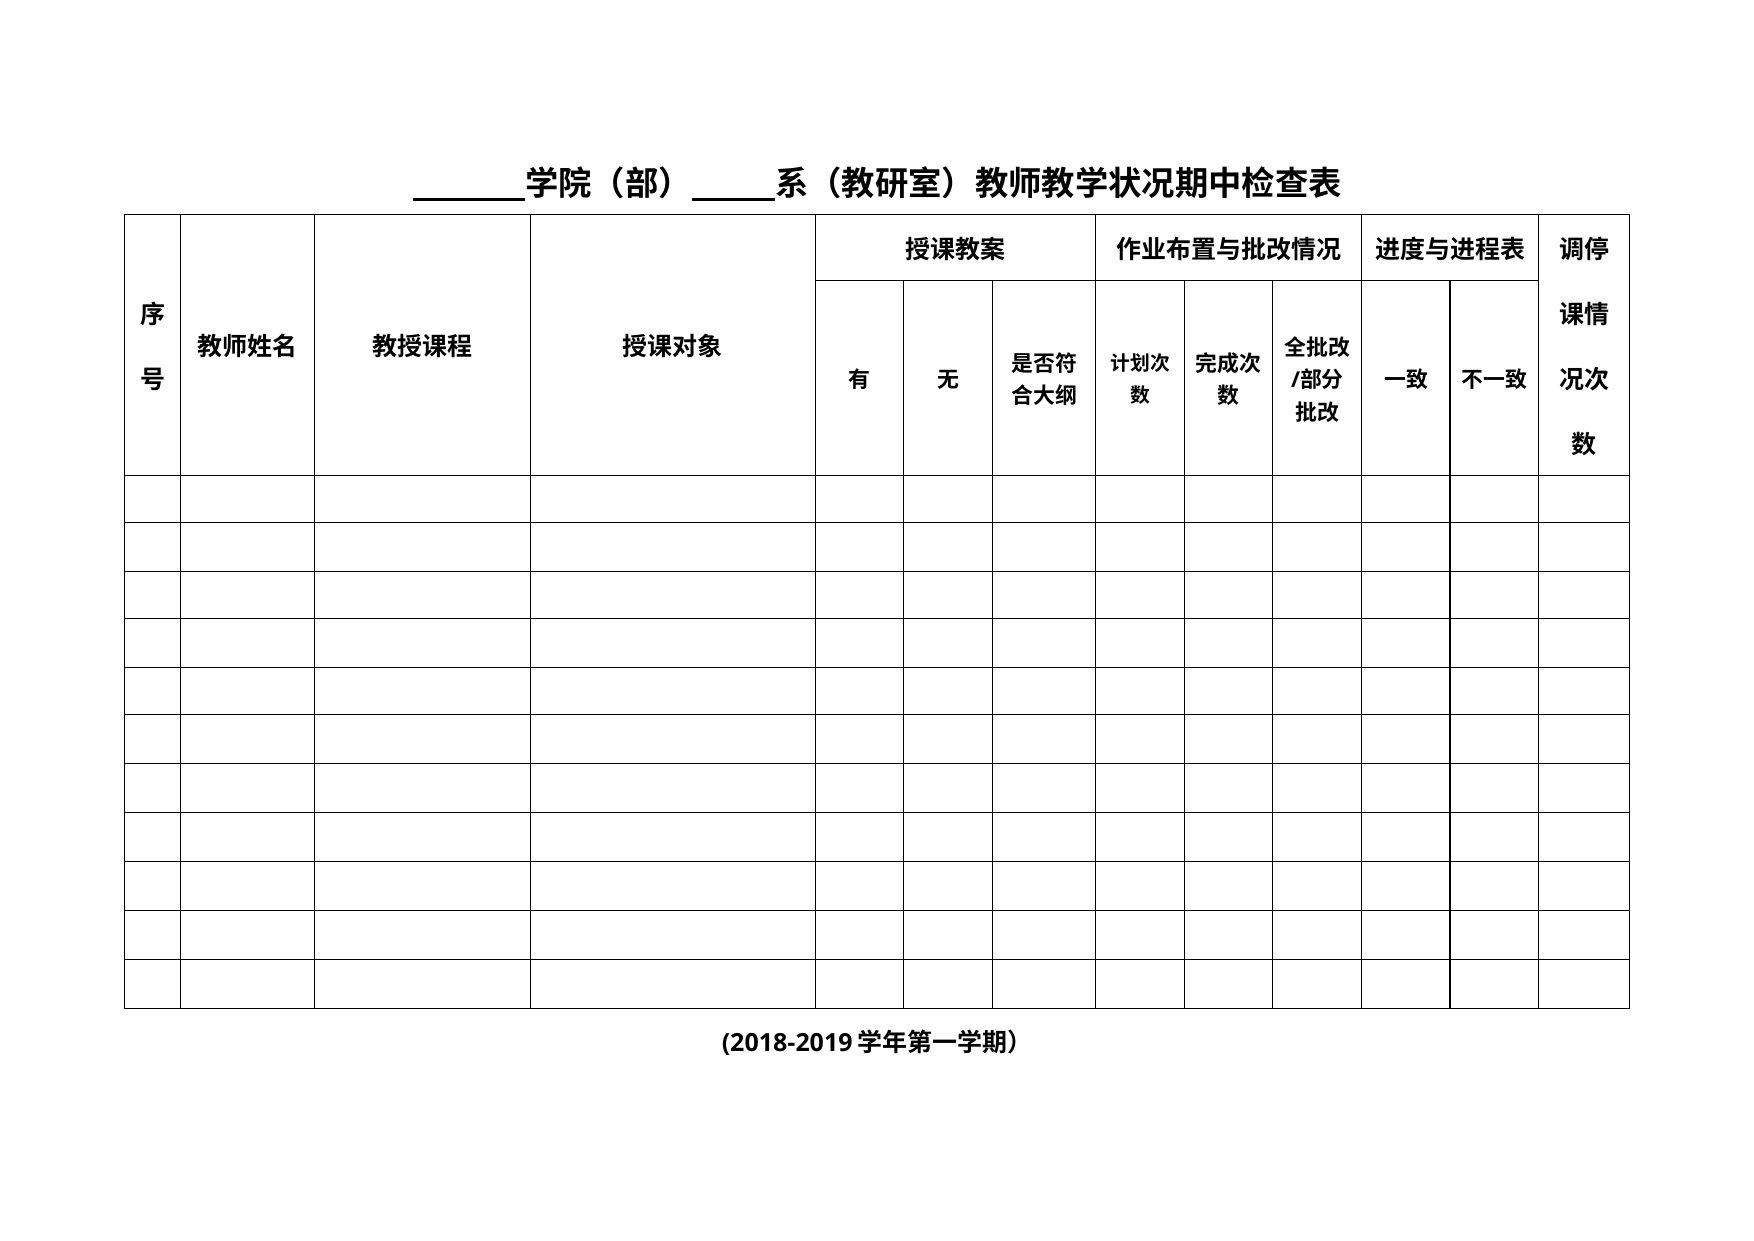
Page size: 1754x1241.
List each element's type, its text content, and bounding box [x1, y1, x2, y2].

table_cell [1096, 619, 1184, 667]
table_header 授课对象 [531, 215, 815, 475]
table_cell [1273, 911, 1361, 958]
table_cell 计划次数 [1096, 281, 1184, 475]
table_cell 全批改/部分批改 [1273, 281, 1361, 475]
table_cell [1362, 911, 1449, 958]
table_header 授课教案 [816, 215, 1095, 280]
table_cell [315, 960, 530, 1007]
table_cell [1273, 960, 1361, 1007]
table_cell 一致 [1362, 281, 1449, 475]
table_cell [904, 813, 992, 861]
table_cell [1273, 813, 1361, 861]
text (2018-2019学年第一学期） [136, 1009, 1618, 1073]
table_cell [125, 715, 180, 763]
table_cell [904, 619, 992, 667]
table_cell [1451, 764, 1538, 812]
table_cell [816, 911, 903, 958]
table_cell [1185, 523, 1272, 571]
table_cell [816, 715, 903, 763]
table_cell [993, 862, 1095, 909]
table_cell [1451, 523, 1538, 571]
table_cell [1096, 960, 1184, 1007]
table_cell [1096, 813, 1184, 861]
table_cell [531, 476, 815, 522]
table_cell [181, 476, 314, 522]
table_cell [1096, 572, 1184, 618]
table_cell [816, 572, 903, 618]
table_cell [1185, 813, 1272, 861]
table_cell [1362, 572, 1449, 618]
table_cell [1273, 572, 1361, 618]
table_cell [181, 813, 314, 861]
table_cell [531, 668, 815, 714]
table_cell [816, 764, 903, 812]
table_cell [993, 911, 1095, 958]
table_header 教师姓名 [181, 215, 314, 475]
table_cell [1451, 476, 1538, 522]
table_cell [1451, 572, 1538, 618]
table_cell [125, 813, 180, 861]
table_cell [531, 813, 815, 861]
table_cell [1451, 960, 1538, 1007]
table_cell [125, 668, 180, 714]
table_cell [993, 668, 1095, 714]
table_cell [1451, 911, 1538, 958]
table_cell [1185, 715, 1272, 763]
table_cell [1273, 862, 1361, 909]
table_cell [181, 619, 314, 667]
table_cell [181, 862, 314, 909]
table_cell 是否符合大纲 [993, 281, 1095, 475]
table_cell [1362, 715, 1449, 763]
table_cell [1362, 619, 1449, 667]
table_cell [1185, 911, 1272, 958]
table_cell [1362, 668, 1449, 714]
table_cell [315, 476, 530, 522]
table_cell [1185, 572, 1272, 618]
table_cell [125, 523, 180, 571]
table_cell [1096, 715, 1184, 763]
table_cell [904, 764, 992, 812]
table_cell 完成次数 [1185, 281, 1272, 475]
table_cell [993, 715, 1095, 763]
table_cell [1539, 619, 1629, 667]
table_cell [125, 476, 180, 522]
table_cell 无 [904, 281, 992, 475]
table_cell [1273, 715, 1361, 763]
table_cell [1451, 862, 1538, 909]
table_cell [1362, 960, 1449, 1007]
table_cell [816, 523, 903, 571]
table_cell [904, 476, 992, 522]
table_cell [1185, 960, 1272, 1007]
table_cell [1096, 862, 1184, 909]
table_cell [531, 862, 815, 909]
table_cell [993, 764, 1095, 812]
table_cell [531, 911, 815, 958]
table_cell [1096, 764, 1184, 812]
table_cell [315, 862, 530, 909]
table_cell [1539, 668, 1629, 714]
table_cell [1185, 668, 1272, 714]
table_cell [1539, 960, 1629, 1007]
table_cell [1451, 813, 1538, 861]
table_cell [181, 960, 314, 1007]
table_cell [904, 911, 992, 958]
table_cell [1096, 911, 1184, 958]
table_cell [1185, 476, 1272, 522]
table_cell [1096, 523, 1184, 571]
table_cell [1096, 476, 1184, 522]
table_cell [816, 862, 903, 909]
table_cell [181, 668, 314, 714]
table_cell [315, 764, 530, 812]
table_cell [1362, 523, 1449, 571]
table_cell [531, 619, 815, 667]
table_cell [531, 523, 815, 571]
table_cell [1362, 476, 1449, 522]
table_header 作业布置与批改情况 [1096, 215, 1361, 280]
table_cell [993, 619, 1095, 667]
table_cell [993, 523, 1095, 571]
table_cell [904, 715, 992, 763]
table_cell [315, 813, 530, 861]
table_cell [993, 813, 1095, 861]
table_cell [181, 572, 314, 618]
table_cell [1362, 764, 1449, 812]
table_cell [1539, 715, 1629, 763]
table_cell [1273, 619, 1361, 667]
table_header 序号 [125, 215, 180, 475]
table_cell [904, 668, 992, 714]
table_cell [1362, 813, 1449, 861]
table_cell [315, 911, 530, 958]
table_cell [315, 523, 530, 571]
table_cell [125, 911, 180, 958]
table_cell [816, 668, 903, 714]
table_cell [315, 715, 530, 763]
table_cell [531, 715, 815, 763]
table_cell [1273, 764, 1361, 812]
table_cell [1451, 668, 1538, 714]
table_cell [181, 764, 314, 812]
table_cell [1273, 476, 1361, 522]
table_cell [1451, 715, 1538, 763]
table_cell [816, 960, 903, 1007]
table_cell [904, 960, 992, 1007]
table_cell [993, 572, 1095, 618]
table_cell [904, 572, 992, 618]
table_cell [993, 476, 1095, 522]
table_cell [1273, 523, 1361, 571]
table_cell [1273, 668, 1361, 714]
table_cell [993, 960, 1095, 1007]
table_cell [1539, 476, 1629, 522]
table_cell [904, 862, 992, 909]
table_cell [816, 813, 903, 861]
table_cell 有 [816, 281, 903, 475]
table_cell [1539, 572, 1629, 618]
table_cell [1096, 668, 1184, 714]
table_cell [125, 572, 180, 618]
table_cell [181, 911, 314, 958]
table_header 教授课程 [315, 215, 530, 475]
table_cell [125, 862, 180, 909]
table_header 调停课情况次数 [1539, 215, 1629, 475]
table_cell [1539, 523, 1629, 571]
table_cell [1539, 862, 1629, 909]
table_cell [531, 572, 815, 618]
table_cell 不一致 [1451, 281, 1538, 475]
table_cell [816, 476, 903, 522]
table_cell [125, 764, 180, 812]
table_cell [1451, 619, 1538, 667]
table_cell [1539, 764, 1629, 812]
table_cell [315, 619, 530, 667]
table_cell [181, 715, 314, 763]
table_cell [1185, 619, 1272, 667]
table_cell [531, 764, 815, 812]
table_cell [1362, 862, 1449, 909]
table_cell [1539, 911, 1629, 958]
table_cell [1539, 813, 1629, 861]
table_cell [315, 572, 530, 618]
table_cell [181, 523, 314, 571]
table_cell [125, 619, 180, 667]
table_cell [1185, 862, 1272, 909]
table_cell [315, 668, 530, 714]
table_cell [1185, 764, 1272, 812]
table_cell [904, 523, 992, 571]
table_cell [531, 960, 815, 1007]
table_cell [816, 619, 903, 667]
text 学院（部） 系（教研室）教师教学状况期中检查表 [136, 149, 1618, 214]
table_header 进度与进程表 [1362, 215, 1538, 280]
table_cell [125, 960, 180, 1007]
